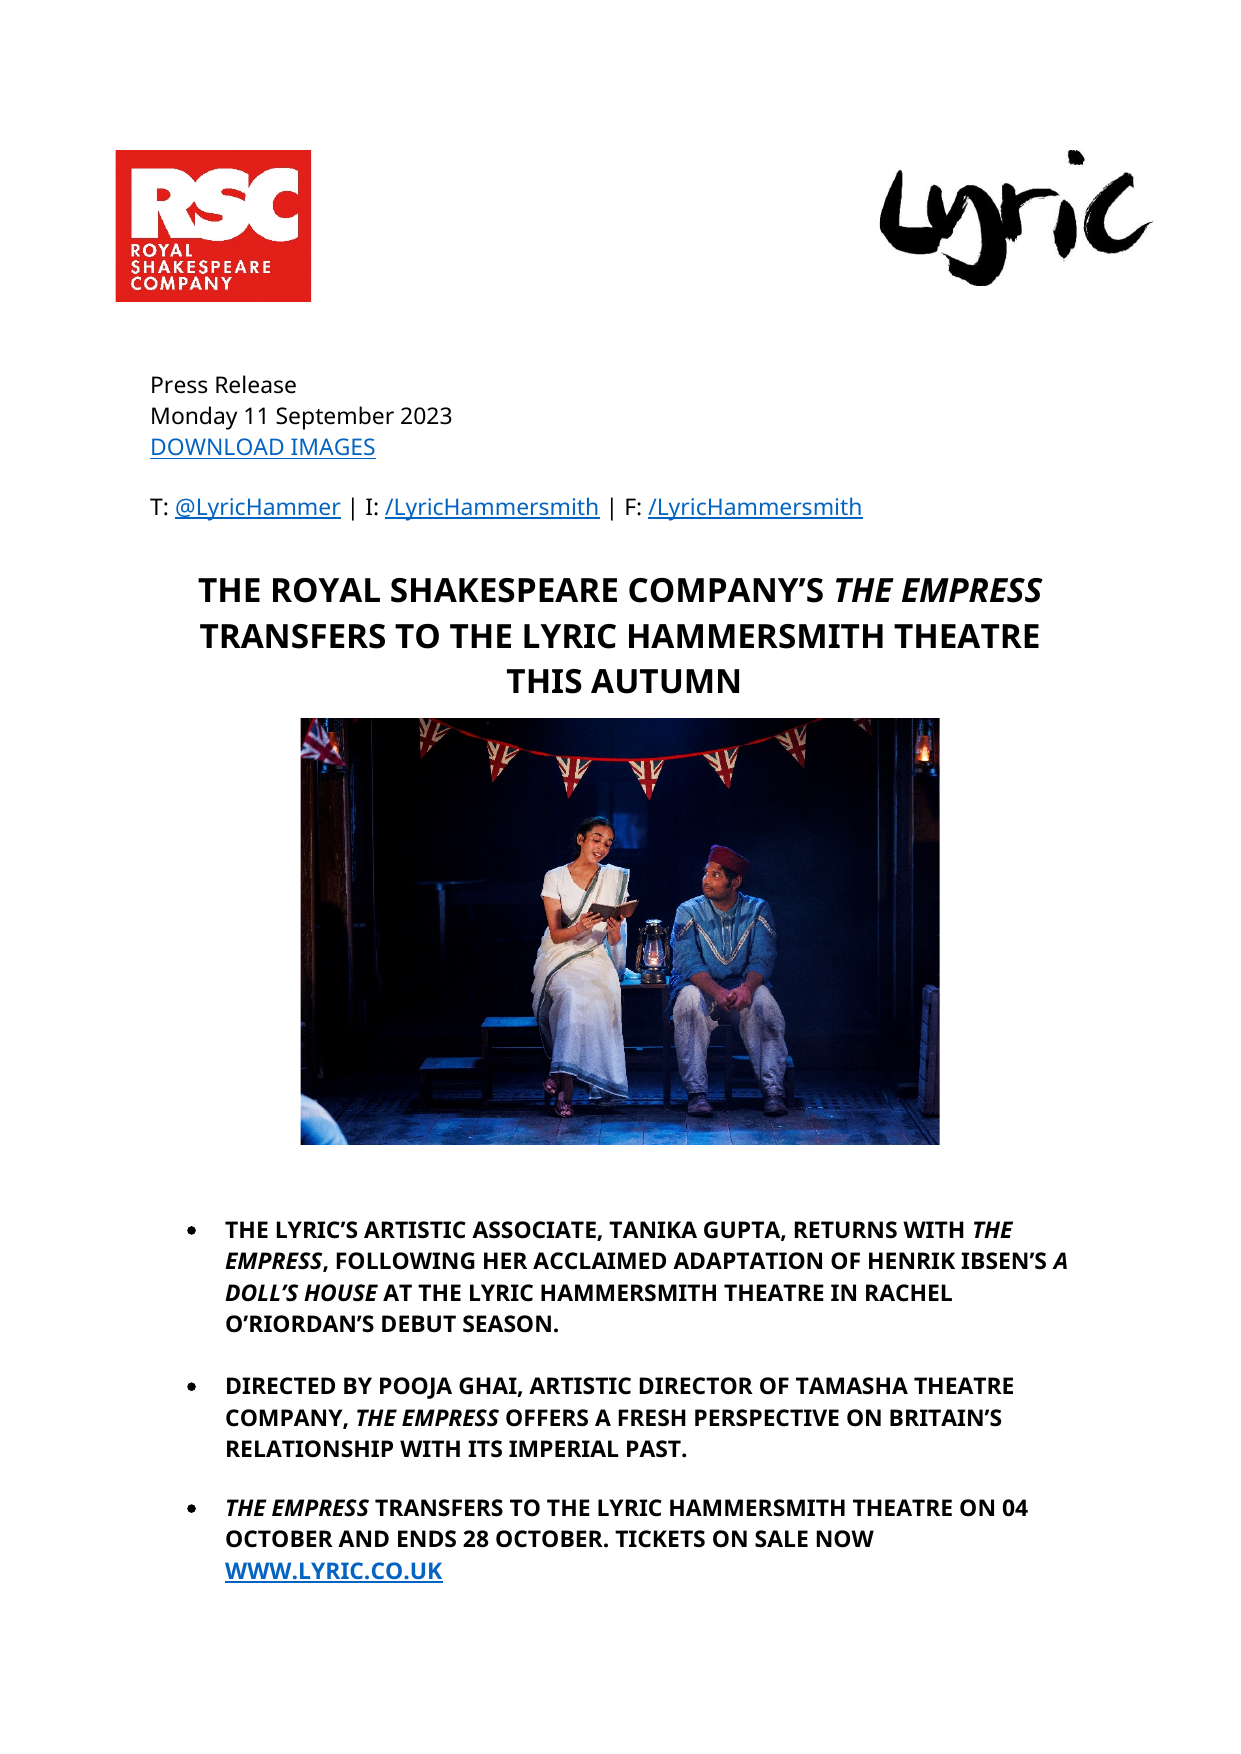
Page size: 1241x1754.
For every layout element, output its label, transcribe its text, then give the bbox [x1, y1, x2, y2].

text THIS AUTUMN [150, 658, 1090, 703]
picture [879, 150, 1154, 286]
text DOWNLOAD IMAGES [150, 431, 1090, 491]
text THE ROYAL SHAKESPEARE COMPANY’S THE EMPRESS TRANSFERS TO THE LYRIC HAMMERSMITH THEATRE [150, 567, 1090, 658]
picture [114, 150, 311, 300]
text Press Release Monday 11 September 2023 [150, 150, 1090, 431]
list DIRECTED BY POOJA GHAI, ARTISTIC DIRECTOR OF TAMASHA THEATRE COMPANY, THE EMPRESS OFFERS A FRESH PERSPECTIVE ON BRITAIN’S RELATIONSHIP WITH ITS IMPERIAL PAST. [187, 1370, 1090, 1492]
picture [300, 718, 940, 1145]
list THE LYRIC’S ARTISTIC ASSOCIATE, TANIKA GUPTA, RETURNS WITH THE EMPRESS, FOLLOWING HER ACCLAIMED ADAPTATION OF HENRIK IBSEN’S A DOLL’S HOUSE AT THE LYRIC HAMMERSMITH THEATRE IN RACHEL O’RIORDAN’S DEBUT SEASON. [187, 1214, 1090, 1339]
text T: @LyricHammer | I: /LyricHammersmith | F: /LyricHammersmith [150, 491, 1090, 522]
list THE EMPRESS TRANSFERS TO THE LYRIC HAMMERSMITH THEATRE ON 04 OCTOBER AND ENDS 28 OCTOBER. TICKETS ON SALE NOW WWW.LYRIC.CO.UK [187, 1492, 1090, 1586]
